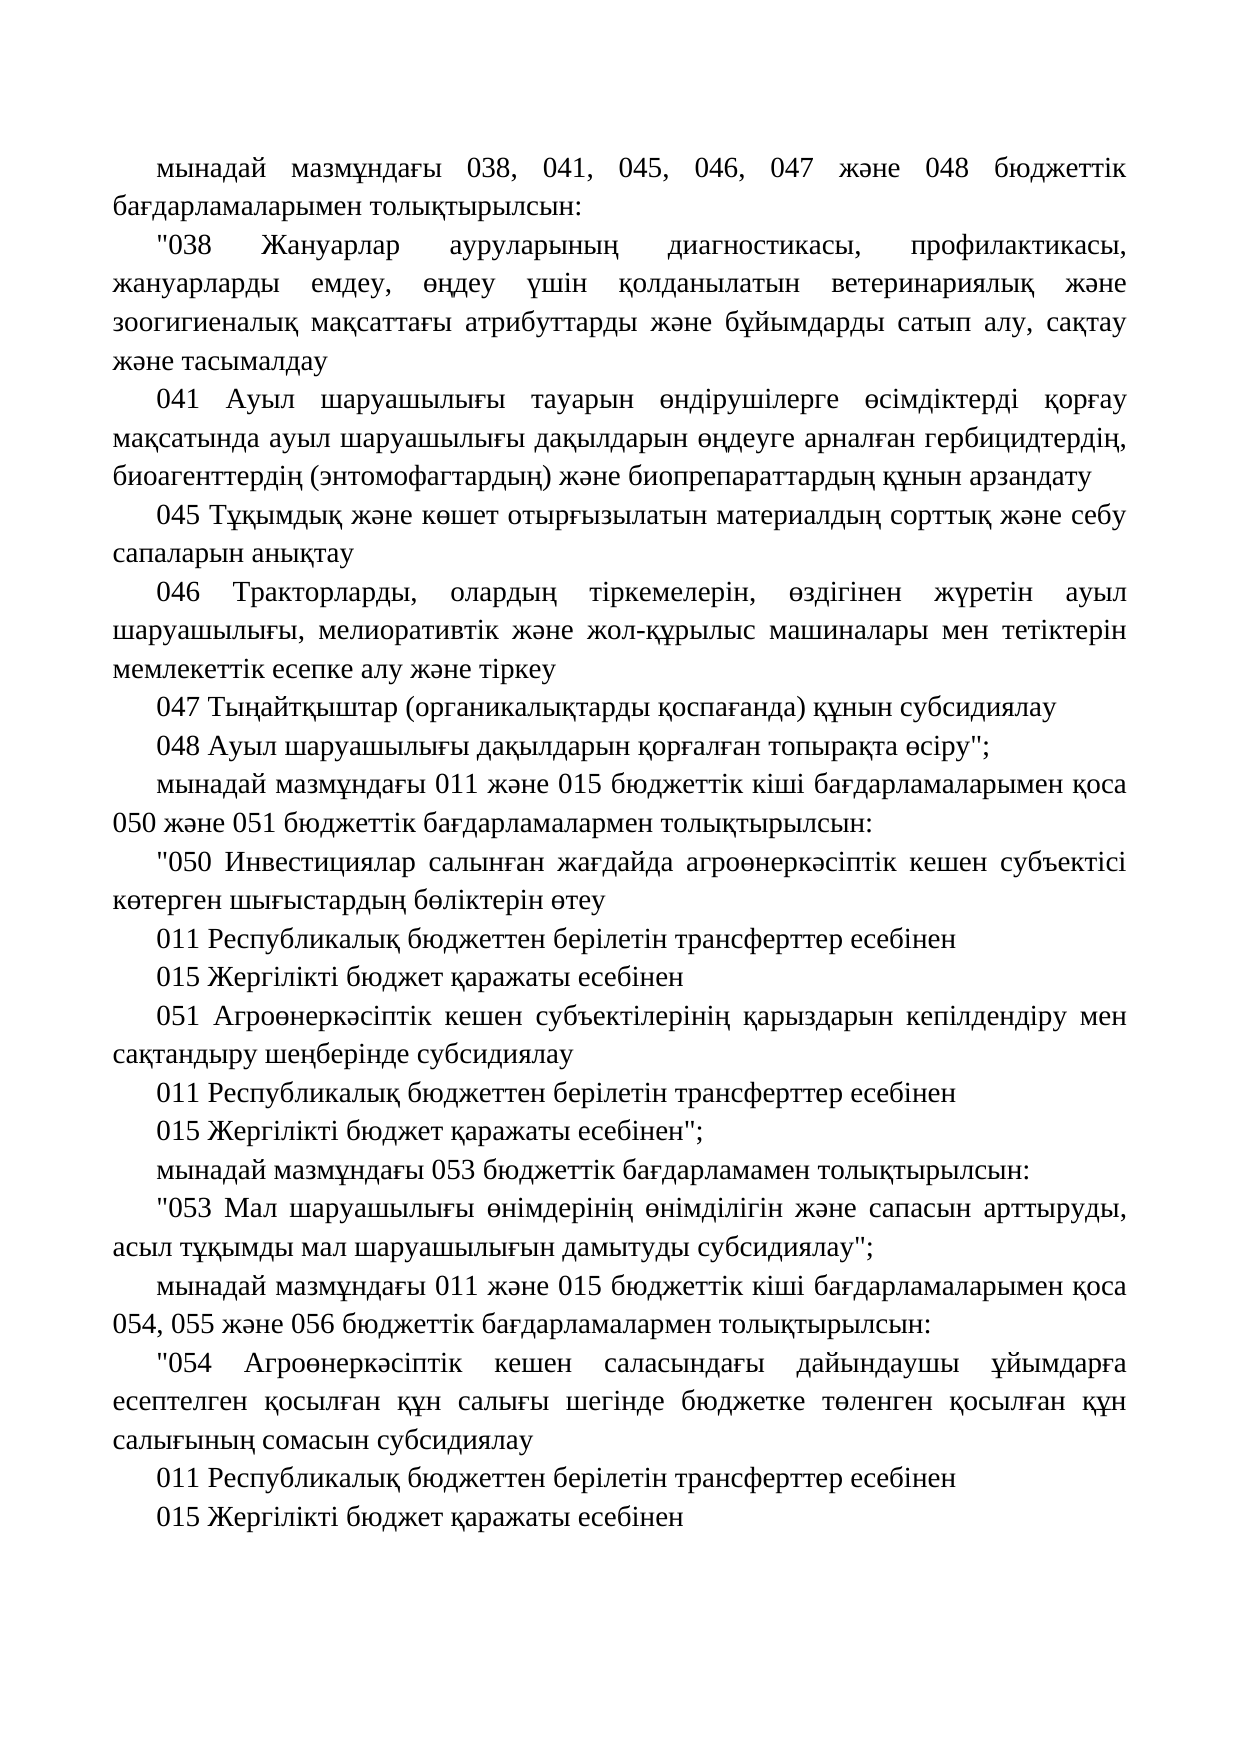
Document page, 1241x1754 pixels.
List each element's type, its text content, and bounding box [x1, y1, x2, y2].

text мынадай мазмұндағы 053 бюджеттік бағдарламамен толықтырылсын: [112, 1152, 1128, 1186]
text 011 Республикалық бюджеттен берілетін трансферттер есебiнен [112, 1460, 1128, 1494]
text мынадай мазмұндағы 038, 041, 045, 046, 047 және 048 бюджеттік бағдарламаларымен толықтырылсын: [112, 150, 1128, 222]
text "038 Жануарлар ауруларының диагностикасы, профилактикасы, жануарларды емдеу, өңдеу үшін қолданылатын ветеринариялық және зоогигиеналық мақсаттағы атрибуттарды және бұйымдарды сатып алу, сақтау және тасымалдау [112, 227, 1128, 376]
text 011 Республикалық бюджеттен берілетін трансферттер есебiнен [112, 1075, 1128, 1108]
text "050 Инвестициялар салынған жағдайда агроөнеркәсіптік кешен субъектісі көтерген шығыстардың бөліктерін өтеу [112, 844, 1128, 916]
text 045 Тұқымдық және көшет отырғызылатын материалдың сорттық және себу сапаларын анықтау [112, 497, 1128, 569]
text 048 Ауыл шаруашылығы дақылдарын қорғалған топырақта өсіру"; [112, 728, 1128, 762]
text мынадай мазмұндағы 011 және 015 бюджеттік кіші бағдарламаларымен қоса 054, 055 және 056 бюджеттік бағдарламалармен толықтырылсын: [112, 1268, 1128, 1340]
text "054 Агроөнеркәсіптік кешен саласындағы дайындаушы ұйымдарға есептелген қосылған құн салығы шегінде бюджетке төленген қосылған құн салығының сомасын субсидиялау [112, 1345, 1128, 1455]
text 011 Республикалық бюджеттен берілетін трансферттер есебiнен [112, 921, 1128, 954]
text 051 Агроөнеркәсіптік кешен субъектілерінің қарыздарын кепілдендіру мен сақтандыру шеңберінде субсидиялау [112, 998, 1128, 1070]
text 015 Жергілікті бюджет қаражаты есебінен [112, 1499, 1128, 1532]
text 041 Ауыл шаруашылығы тауарын өндірушілерге өсімдіктерді қорғау мақсатында ауыл шаруашылығы дақылдарын өңдеуге арналған гербицидтердің, биоагенттердің (энтомофагтардың) және биопрепараттардың құнын арзандату [112, 381, 1128, 492]
text мынадай мазмұндағы 011 және 015 бюджеттік кіші бағдарламаларымен қоса 050 және 051 бюджеттік бағдарламалармен толықтырылсын: [112, 767, 1128, 839]
text 046 Тракторларды, олардың тіркемелерін, өздігінен жүретін ауыл шаруашылығы, мелиоративтік және жол-құрылыс машиналары мен тетіктерін мемлекеттік есепке алу және тіркеу [112, 574, 1128, 684]
text 015 Жергілікті бюджет қаражаты есебінен [112, 959, 1128, 993]
text 047 Тыңайтқыштар (органикалықтарды қоспағанда) құнын субсидиялау [112, 689, 1128, 723]
text 015 Жергілікті бюджет қаражаты есебінен"; [112, 1113, 1128, 1147]
text "053 Мал шаруашылығы өнімдерінің өнімділігін және сапасын арттыруды, асыл тұқымды мал шаруашылығын дамытуды субсидиялау"; [112, 1191, 1128, 1263]
